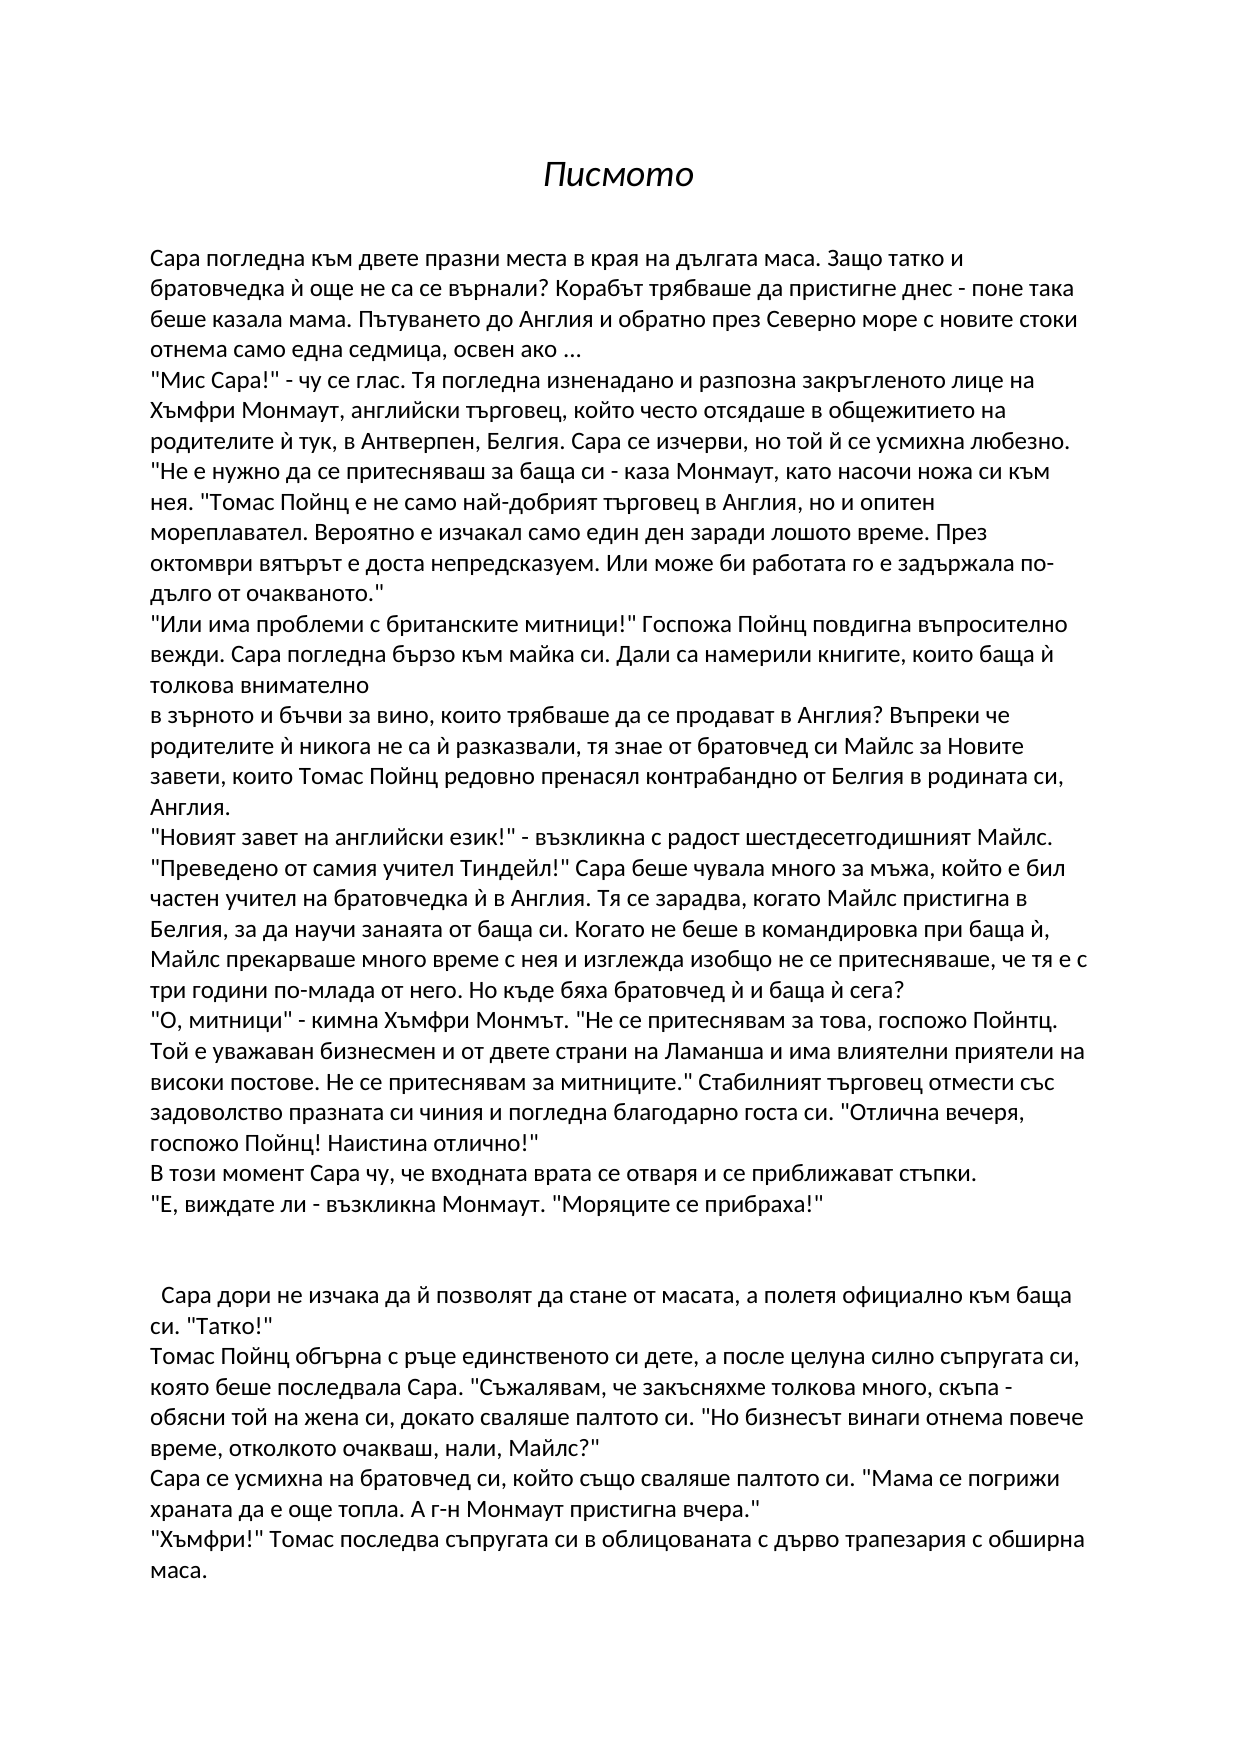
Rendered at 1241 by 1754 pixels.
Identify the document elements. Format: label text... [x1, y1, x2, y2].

text Сара погледна към двете празни места в края на дългата маса. Защо татко и братовчедка ѝ още не са се върнали? Корабът трябваше да пристигне днес - поне така беше казала мама. Пътуването до Англия и обратно през Северно море с новите стоки отнема само една седмица, освен ако ... [150, 242, 1090, 364]
text "Хъмфри!" Томас последва съпругата си в облицованата с дърво трапезария с обширна маса. [150, 1523, 1090, 1584]
text в зърното и бъчви за вино, които трябваше да се продават в Англия? Въпреки че родителите ѝ никога не са ѝ разказвали, тя знае от братовчед си Майлс за Новите завети, които Томас Пойнц редовно пренасял контрабандно от Белгия в родината си, Англия. [150, 699, 1090, 822]
text "Не е нужно да се притесняваш за баща си - каза Монмаут, като насочи ножа си към нея. "Томас Пойнц е не само най-добрият търговец в Англия, но и опитен мореплавател. Вероятно е изчакал само един ден заради лошото време. През октомври вятърът е доста непредсказуем. Или може би работата го е задържала по-дълго от очакваното." [150, 455, 1090, 608]
text Томас Пойнц обгърна с ръце единственото си дете, а после целуна силно съпругата си, която беше последвала Сара. "Съжалявам, че закъсняхме толкова много, скъпа - обясни той на жена си, докато сваляше палтото си. "Но бизнесът винаги отнема повече време, отколкото очакваш, нали, Майлс?" [150, 1340, 1090, 1462]
text Сара дори не изчака да й позволят да стане от масата, а полетя официално към баща си. "Татко!" [150, 1279, 1090, 1340]
text "Е, виждате ли - възкликна Монмаут. "Моряците се прибраха!" [150, 1188, 1090, 1218]
text "Мис Сара!" - чу се глас. Тя погледна изненадано и разпозна закръгленото лице на Хъмфри Монмаут, английски търговец, който често отсядаше в общежитието на родителите ѝ тук, в Антверпен, Белгия. Сара се изчерви, но той й се усмихна любезно. [150, 364, 1090, 455]
text Писмото [150, 150, 1090, 196]
text "О, митници" - кимна Хъмфри Монмът. "Не се притеснявам за това, госпожо Пойнтц. Той е уважаван бизнесмен и от двете страни на Ламанша и има влиятелни приятели на високи постове. Не се притеснявам за митниците." Стабилният търговец отмести със задоволство празната си чиния и погледна благодарно госта си. "Отлична вечеря, госпожо Пойнц! Наистина отлично!" [150, 1005, 1090, 1157]
text "Новият завет на английски език!" - възкликна с радост шестдесетгодишният Майлс. "Преведено от самия учител Тиндейл!" Сара беше чувала много за мъжа, който е бил частен учител на братовчедка ѝ в Англия. Тя се зарадва, когато Майлс пристигна в Белгия, за да научи занаята от баща си. Когато не беше в командировка при баща ѝ, Майлс прекарваше много време с нея и изглежда изобщо не се притесняваше, че тя е с три години по-млада от него. Но къде бяха братовчед ѝ и баща ѝ сега? [150, 822, 1090, 1005]
text "Или има проблеми с британските митници!" Госпожа Пойнц повдигна въпросително вежди. Сара погледна бързо към майка си. Дали са намерили книгите, които баща ѝ толкова внимателно [150, 608, 1090, 699]
text Сара се усмихна на братовчед си, който също сваляше палтото си. "Мама се погрижи храната да е още топла. А г-н Монмаут пристигна вчера." [150, 1462, 1090, 1523]
text В този момент Сара чу, че входната врата се отваря и се приближават стъпки. [150, 1157, 1090, 1188]
